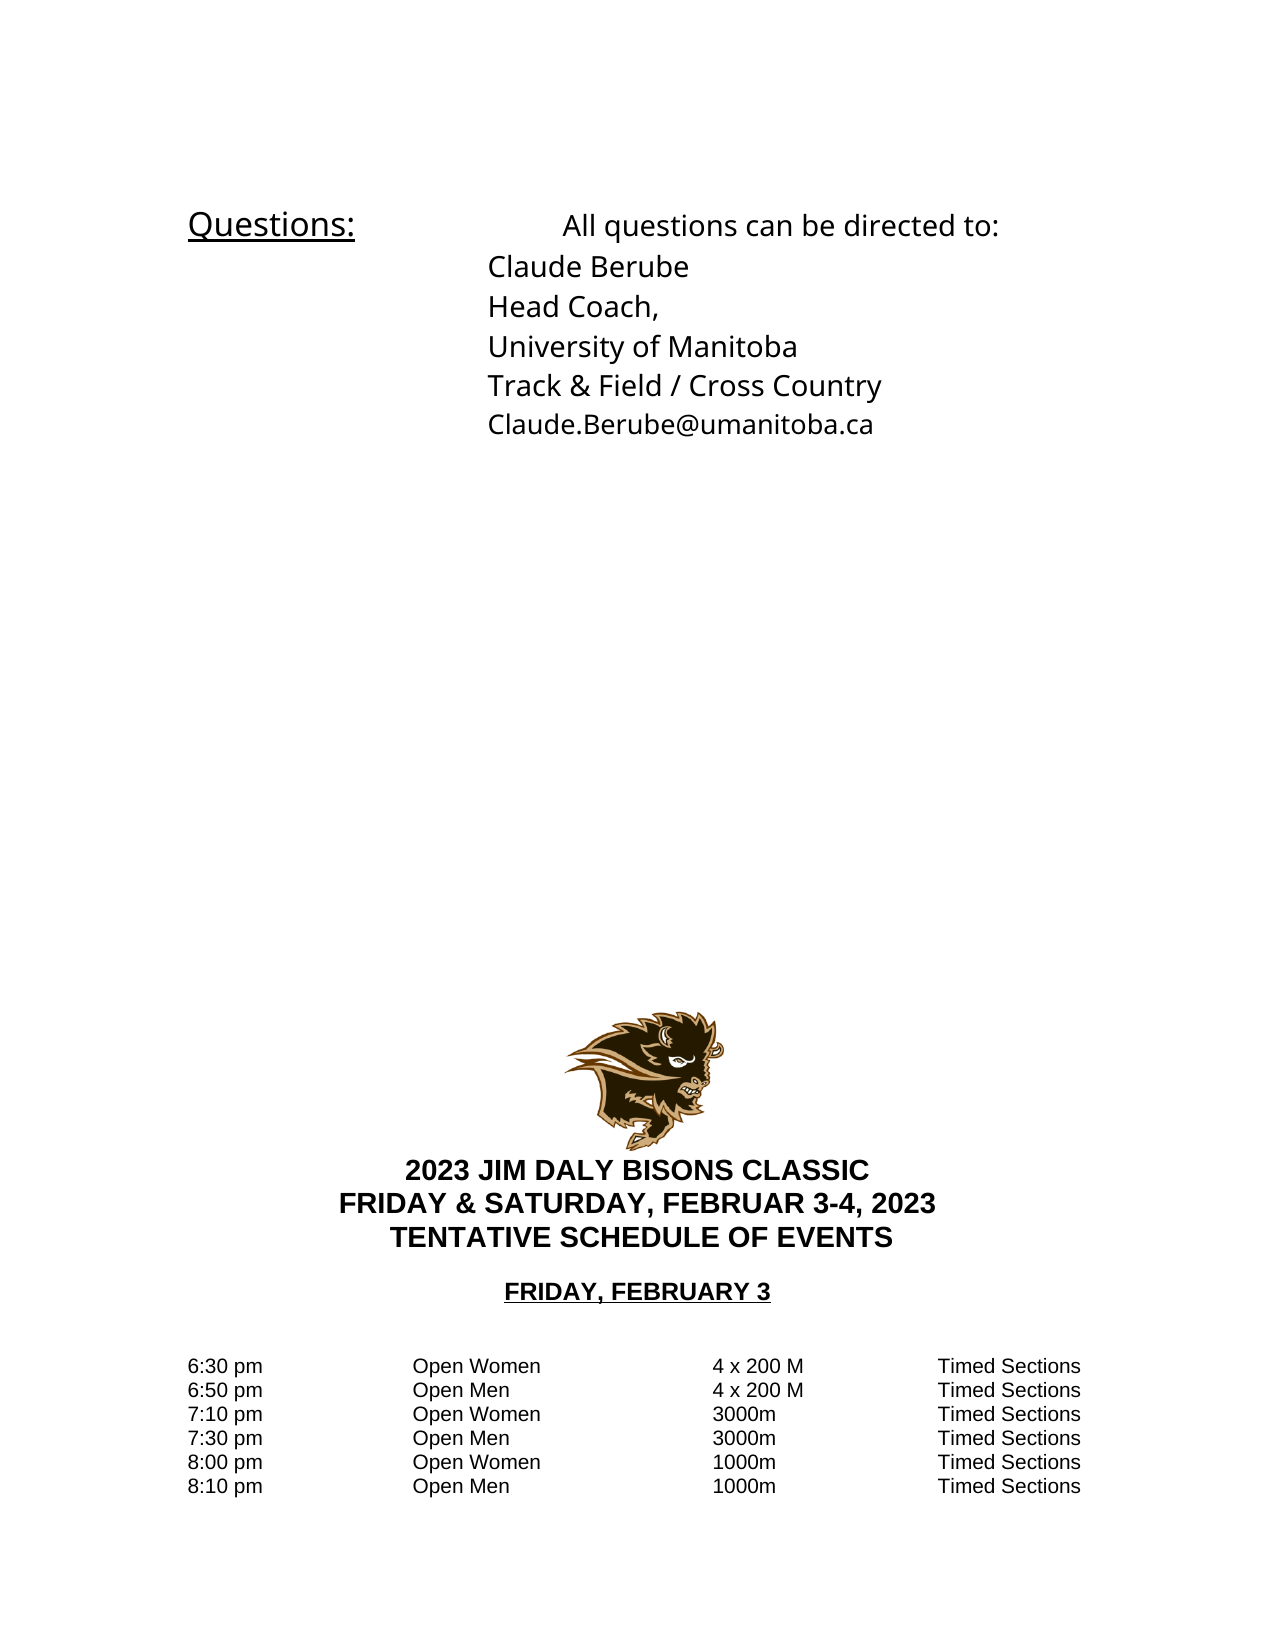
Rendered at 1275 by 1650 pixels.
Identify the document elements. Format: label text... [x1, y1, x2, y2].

text 8:10 pm Open Men 1000m Timed Sections [187, 1473, 1087, 1497]
text 6:30 pm Open Women 4 x 200 M Timed Sections [187, 1354, 1087, 1378]
text 2023 JIM DALY BISONS CLASSIC [187, 1152, 1087, 1186]
text Track & Field / Cross Country [412, 366, 1087, 405]
text Claude Berube [187, 246, 1087, 286]
text FRIDAY, FEBRUARY 3 [187, 1277, 1087, 1306]
text FRIDAY & SATURDAY, FEBRUAR 3-4, 2023 [187, 1186, 1087, 1219]
text 6:50 pm Open Men 4 x 200 M Timed Sections [187, 1378, 1087, 1402]
text 7:30 pm Open Men 3000m Timed Sections [187, 1426, 1087, 1449]
text 7:10 pm Open Women 3000m Timed Sections [187, 1402, 1087, 1426]
text TENTATIVE SCHEDULE OF EVENTS [187, 1219, 1087, 1253]
text Head Coach, [187, 286, 1087, 326]
text Questions: All questions can be directed to: [187, 201, 1087, 246]
picture [549, 1008, 726, 1153]
text 8:00 pm Open Women 1000m Timed Sections [187, 1449, 1087, 1473]
text Claude.Berube@umanitoba.ca [412, 405, 1087, 442]
